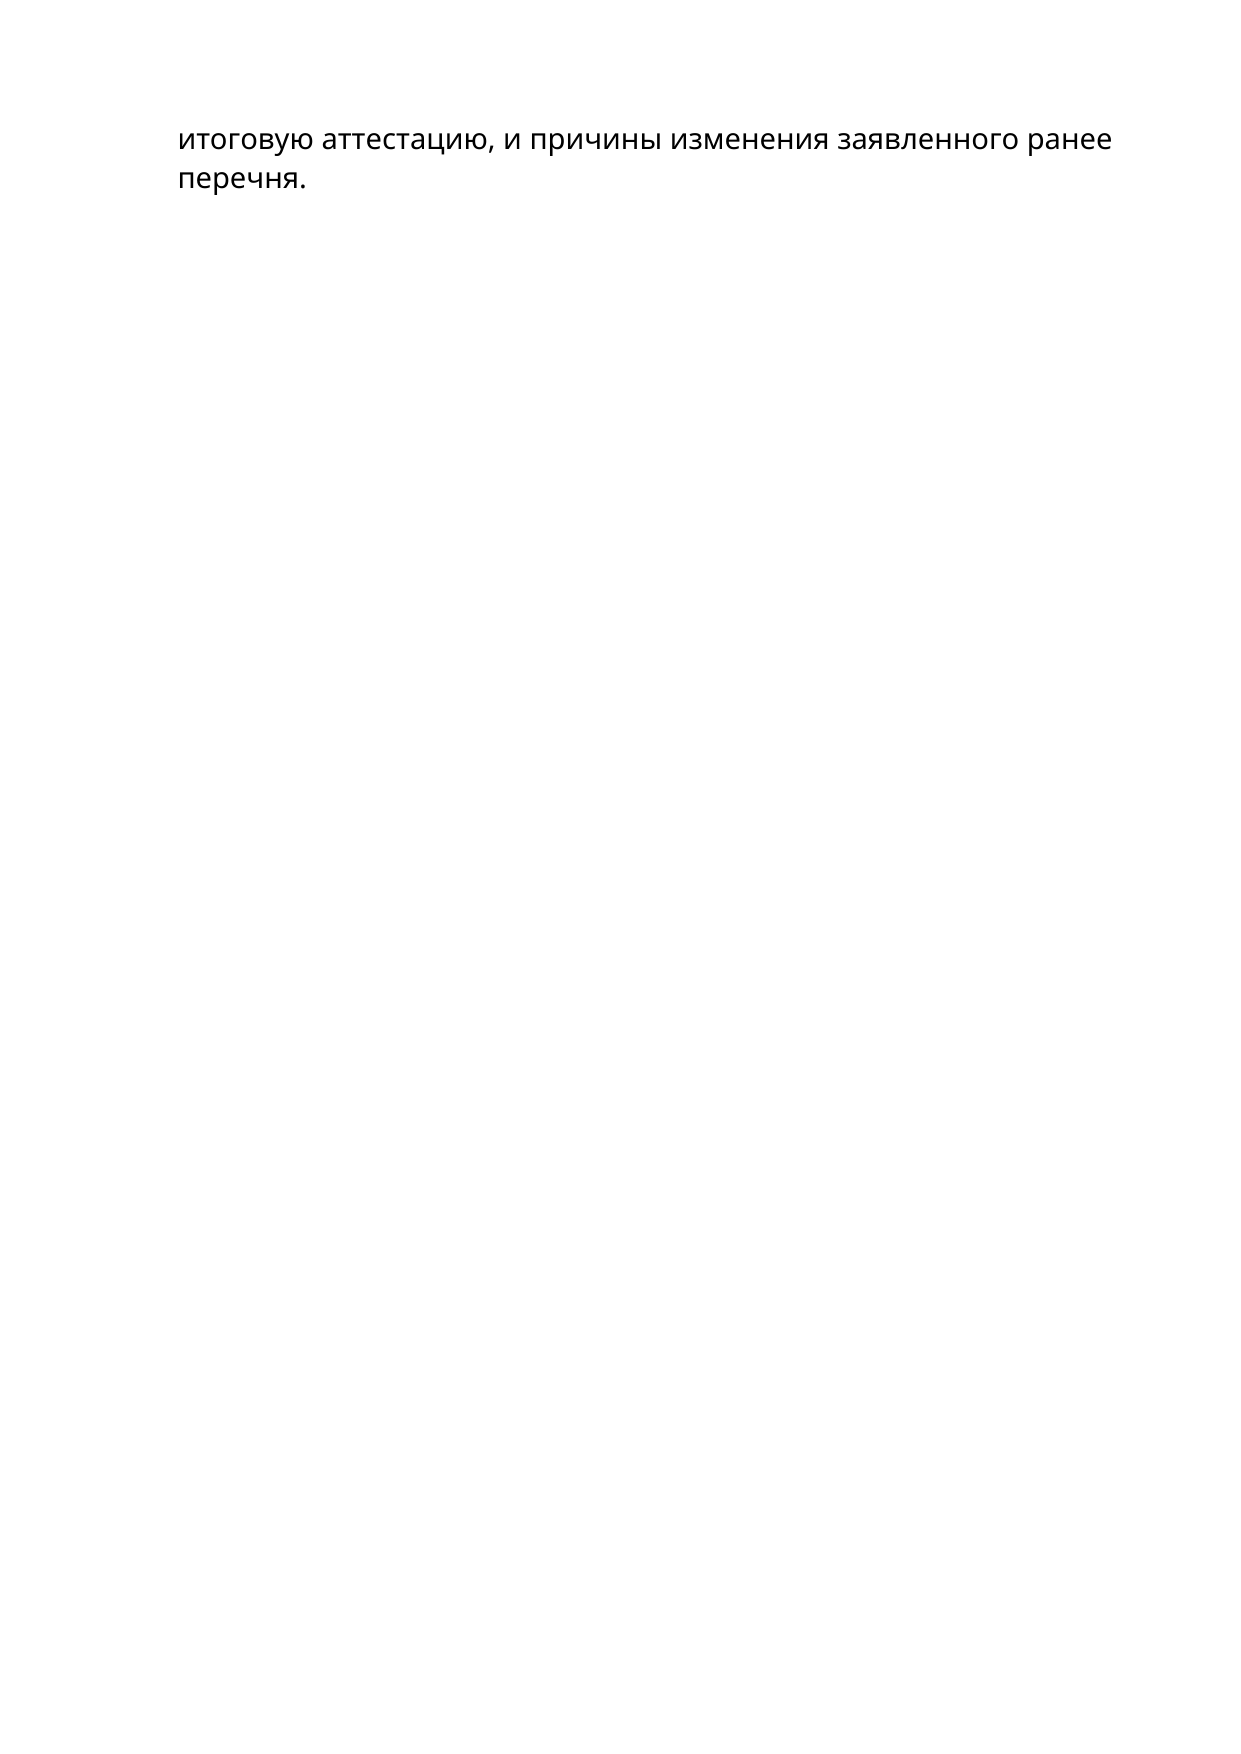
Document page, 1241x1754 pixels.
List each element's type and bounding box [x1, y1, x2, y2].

text [177, 118, 1152, 197]
